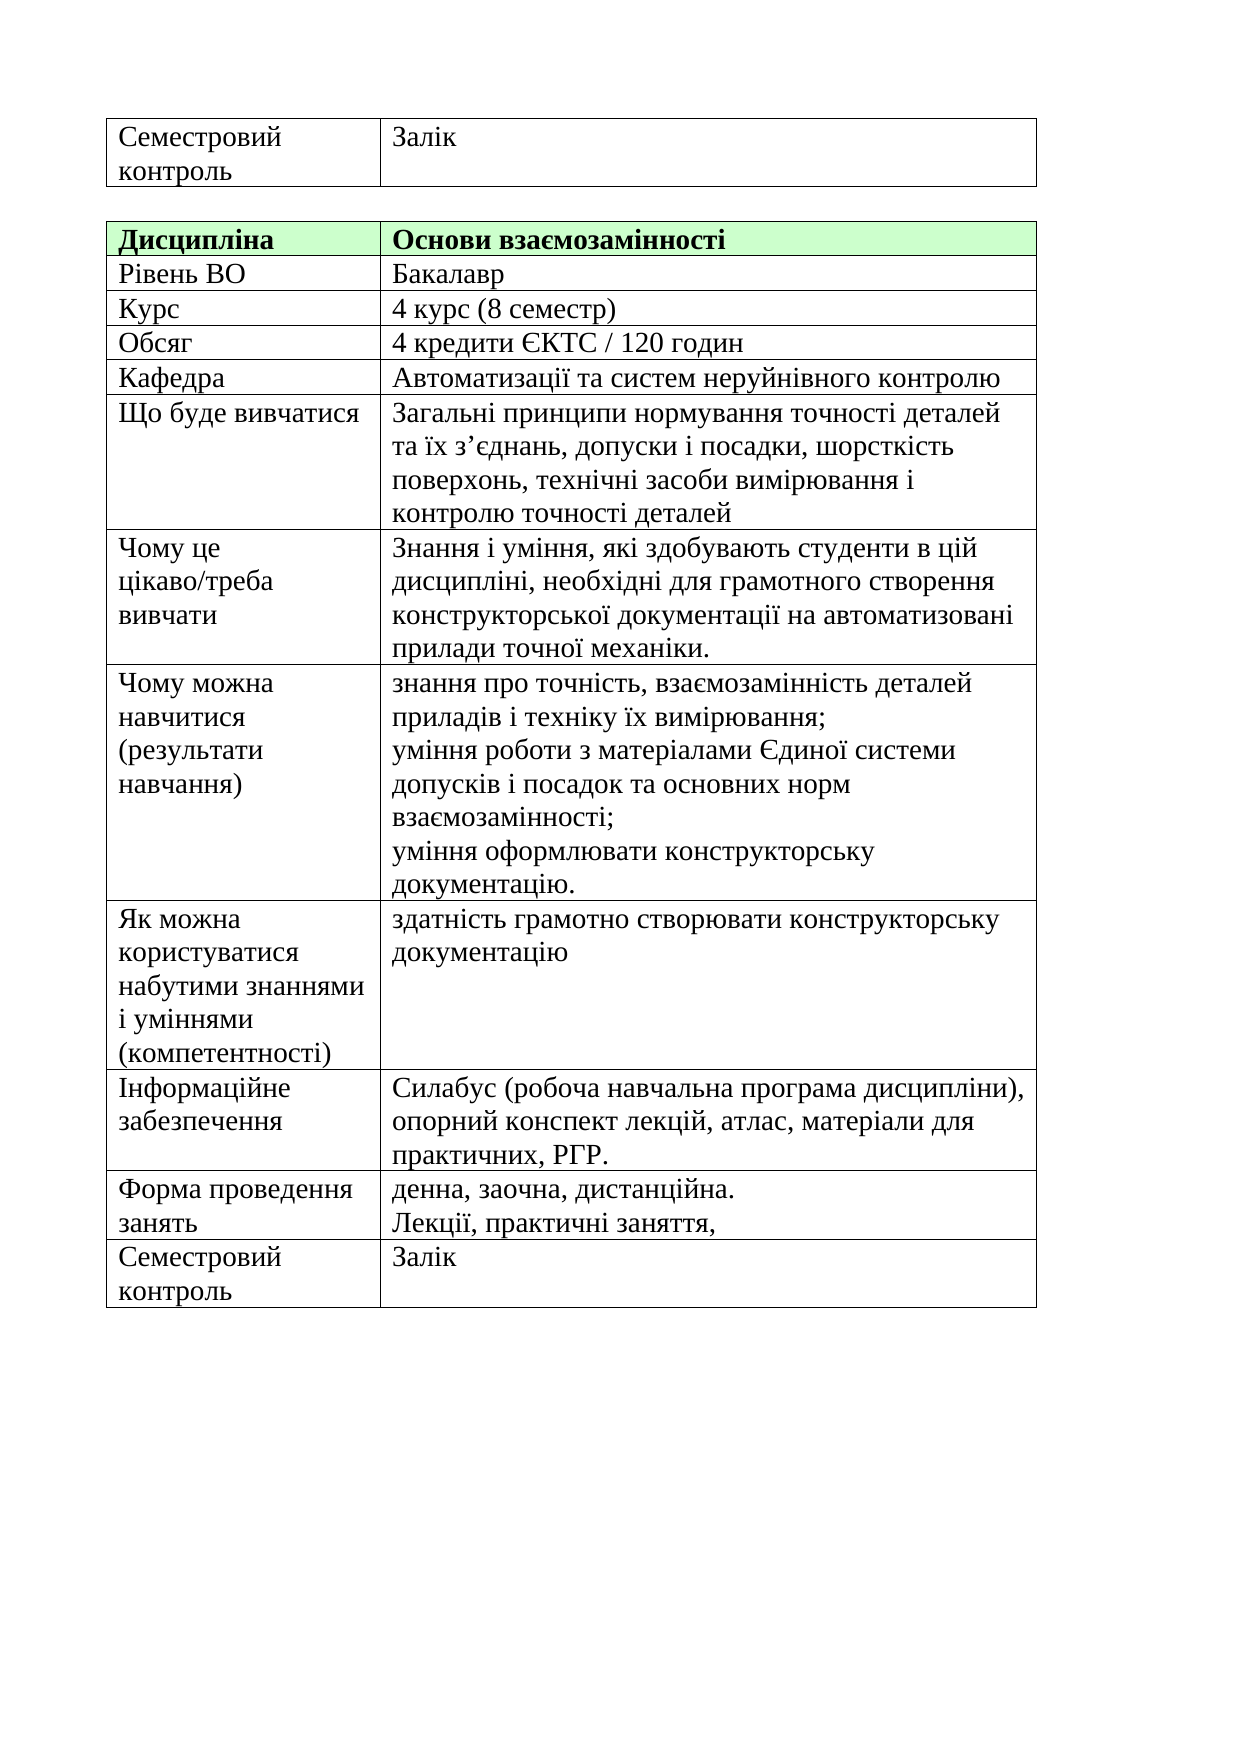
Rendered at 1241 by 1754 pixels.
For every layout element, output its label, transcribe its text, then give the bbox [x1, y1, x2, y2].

table_cell Форма проведення занять [107, 1171, 380, 1238]
table_cell 4 курс (8 семестр) [381, 291, 1036, 324]
table_cell здатність грамотно створювати конструкторську документацію [381, 901, 1036, 1069]
table_cell Автоматизації та систем неруйнівного контролю [381, 360, 1036, 394]
table_cell Бакалавр [381, 256, 1036, 290]
table_cell Залік [381, 119, 1036, 186]
table_cell Що буде вивчатися [107, 395, 380, 529]
table_cell Семестровий контроль [107, 1240, 380, 1307]
table_header Дисципліна [107, 222, 380, 255]
table_cell Обсяг [107, 326, 380, 359]
table_cell Залік [381, 1240, 1036, 1307]
table_cell Знання і уміння, які здобувають студенти в цій дисципліні, необхідні для грамотного створення конструкторської документації на автоматизовані прилади точної механіки. [381, 530, 1036, 664]
table_cell Чому можна навчитися (результати навчання) [107, 665, 380, 900]
table_cell Кафедра [107, 360, 380, 394]
table_cell Семестровий контроль [107, 119, 380, 186]
table_cell Силабус (робоча навчальна програма дисципліни), опорний конспект лекцій, атлас, матеріали для практичних, РГР. [381, 1070, 1036, 1170]
table_header Основи взаємозамінності [381, 222, 1036, 255]
table_cell Рівень ВО [107, 256, 380, 290]
table_cell знання про точність, взаємозамінність деталей приладів і техніку їх вимірювання; уміння роботи з матеріалами Єдиної системи допусків і посадок та основних норм взаємозамінності; уміння оформлювати конструкторську документацію. [381, 665, 1036, 900]
table_cell Інформаційне забезпечення [107, 1070, 380, 1170]
table_cell денна, заочна, дистанційна. Лекції, практичні заняття, [381, 1171, 1036, 1238]
table_cell 4 кредити ЄКТС / 120 годин [381, 326, 1036, 359]
table_cell Курс [107, 291, 380, 324]
table_cell Загальні принципи нормування точності деталей та їх з’єднань, допуски і посадки, шорсткість поверхонь, технічні засоби вимірювання і контролю точності деталей [381, 395, 1036, 529]
table_cell Як можна користуватися набутими знаннями і уміннями (компетентності) [107, 901, 380, 1069]
table_cell Чому це цікаво/треба вивчати [107, 530, 380, 664]
